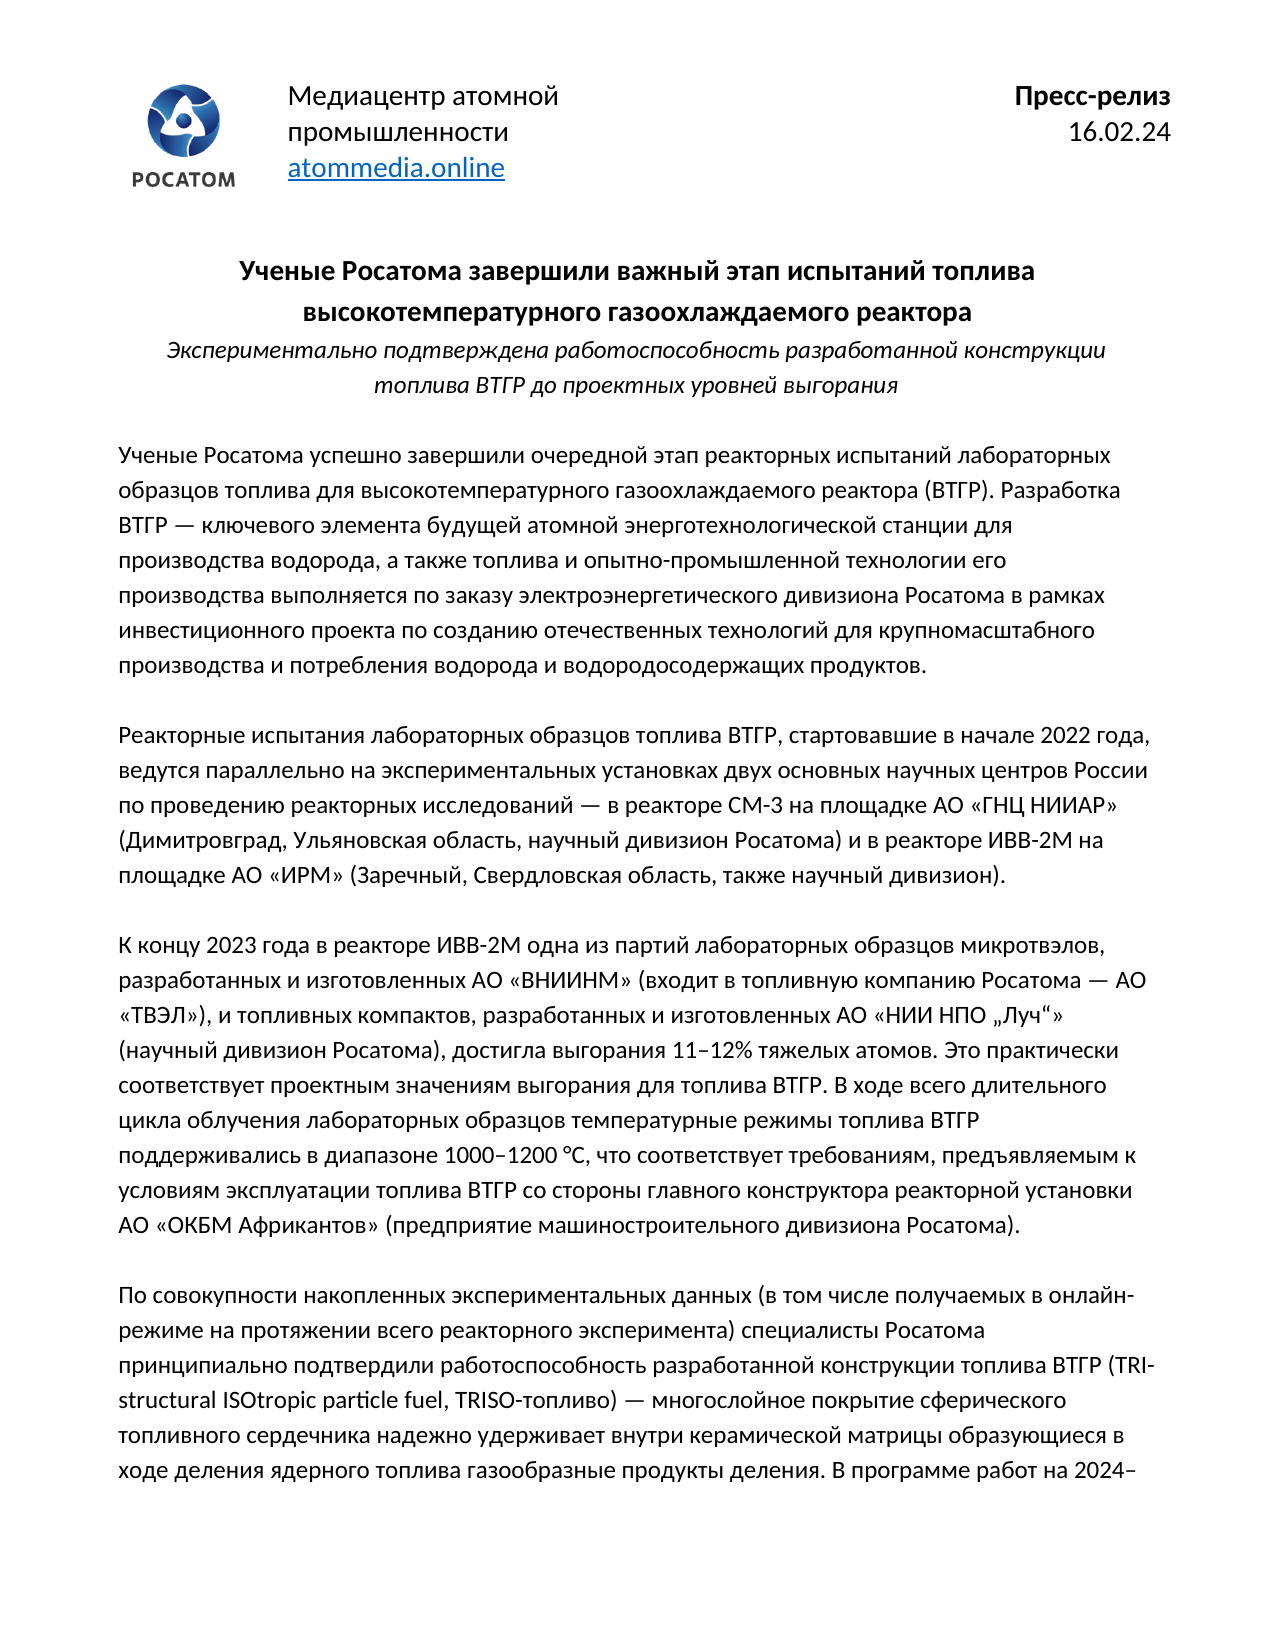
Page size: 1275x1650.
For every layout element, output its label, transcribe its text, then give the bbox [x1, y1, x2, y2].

table_header Пресс-релиз 16.02.24 [705, 78, 1240, 222]
text Ученые Росатома успешно завершили очередной этап реакторных испытаний лабораторных образцов топлива для высокотемпературного газоохлаждаемого реактора (ВТГР). Разработка ВТГР — ключевого элемента будущей атомной энерготехнологической станции для производства водорода, а также топлива и опытно-промышленной технологии его производства выполняется по заказу электроэнергетического дивизиона Росатома в рамках инвестиционного проекта по созданию отечественных технологий для крупномасштабного производства и потребления водорода и водородосодержащих продуктов. [118, 439, 1157, 680]
table_header [118, 78, 276, 222]
text К концу 2023 года в реакторе ИВВ-2М одна из партий лабораторных образцов микротвэлов, разработанных и изготовленных АО «ВНИИНМ» (входит в топливную компанию Росатома — АО «ТВЭЛ»), и топливных компактов, разработанных и изготовленных АО «НИИ НПО „Луч“» (научный дивизион Росатома), достигла выгорания 11–12% тяжелых атомов. Это практически соответствует проектным значениям выгорания для топлива ВТГР. В ходе всего длительного цикла облучения лабораторных образцов температурные режимы топлива ВТГР поддерживались в диапазоне 1000–1200 °С, что соответствует требованиям, предъявляемым к условиям эксплуатации топлива ВТГР со стороны главного конструктора реакторной установки АО «ОКБМ Африкантов» (предприятие машиностроительного дивизиона Росатома). [118, 929, 1157, 1240]
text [118, 1279, 1157, 1485]
text Экспериментально подтверждена работоспособность разработанной конструкции топлива ВТГР до проектных уровней выгорания [118, 334, 1157, 400]
table_header Медиацентр атомной промышленности atommedia.online [276, 78, 705, 222]
text Реакторные испытания лабораторных образцов топлива ВТГР, стартовавшие в начале 2022 года, ведутся параллельно на экспериментальных установках двух основных научных центров России по проведению реакторных исследований — в реакторе СМ-3 на площадке АО «ГНЦ НИИАР» (Димитровград, Ульяновская область, научный дивизион Росатома) и в реакторе ИВВ-2М на площадке АО «ИРМ» (Заречный, Свердловская область, также научный дивизион). [118, 719, 1157, 890]
picture [132, 84, 235, 187]
text Ученые Росатома завершили важный этап испытаний топлива высокотемпературного газоохлаждаемого реактора [118, 252, 1157, 329]
